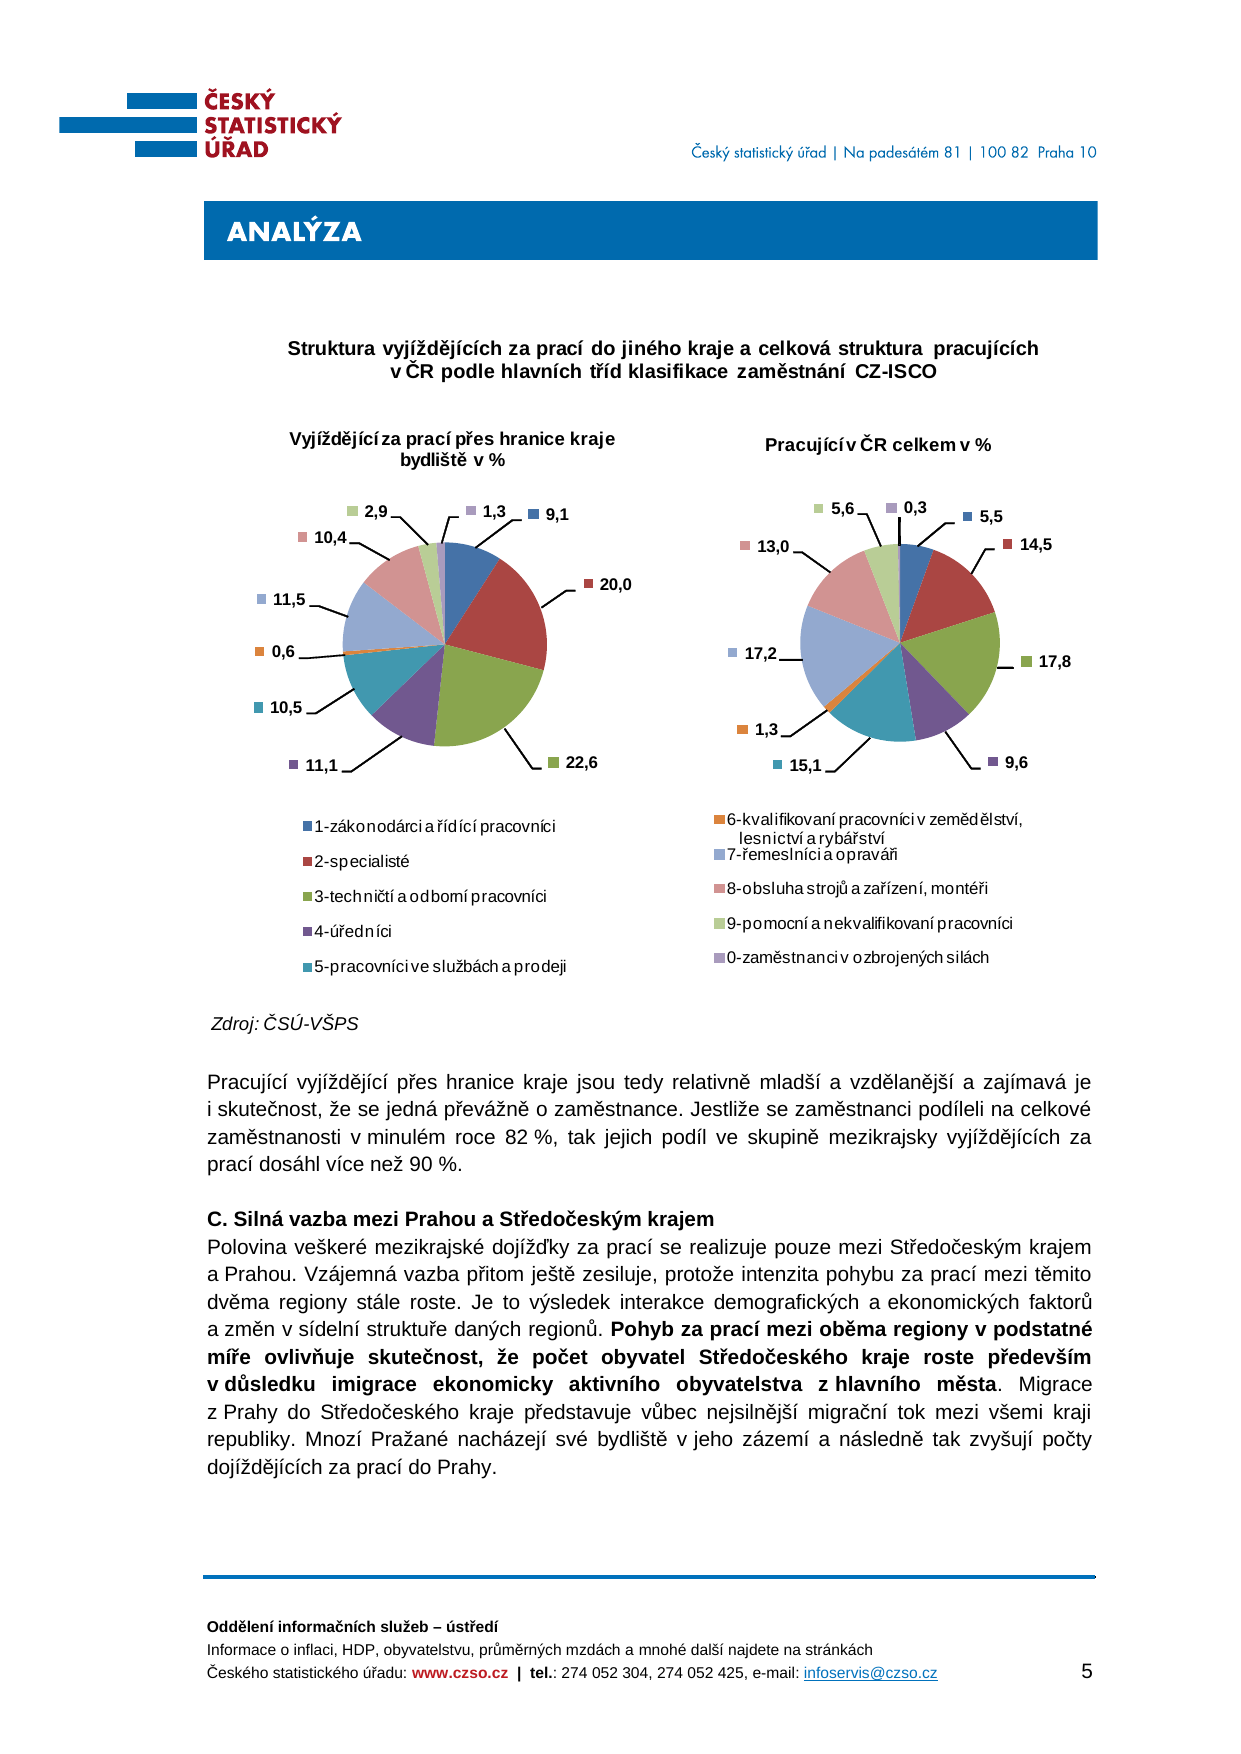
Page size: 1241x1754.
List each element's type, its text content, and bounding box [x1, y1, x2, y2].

text Polovina veškeré mezikrajské dojížďky za prací se realizuje pouze mezi Středočeským krajem a Prahou. Vzájemná vazba přitom ještě zesiluje, protože intenzita pohybu za prací mezi těmito dvěma regiony stále roste. Je to výsledek interakce demografických a ekonomických faktorů a změn v sídelní struktuře daných regionů. Pohyb za prací mezi oběma regiony v podstatné míře ovlivňuje skutečnost, že počet obyvatel Středočeského kraje roste především v důsledku imigrace ekonomicky aktivního obyvatelstva z hlavního města. Migrace z Prahy do Středočeského kraje představuje vůbec nejsilnější migrační tok mezi všemi kraji republiky. Mnozí Pražané nacházejí své bydliště v jeho zázemí a následně tak zvyšují počty dojíždějících za prací do Prahy. [207, 1234, 1092, 1478]
text Pracující vyjíždějící přes hranice kraje jsou tedy relativně mladší a vzdělanější a zajímavá je i skutečnost, že se jedná převážně o zaměstnance. Jestliže se zaměstnanci podíleli na celkové zaměstnanosti v minulém roce 82 %, tak jejich podíl ve skupině mezikrajsky vyjíždějících za prací dosáhl více než 90 %. [207, 1069, 1092, 1176]
text C. Silná vazba mezi Prahou a Středočeským krajem [207, 1207, 1092, 1231]
